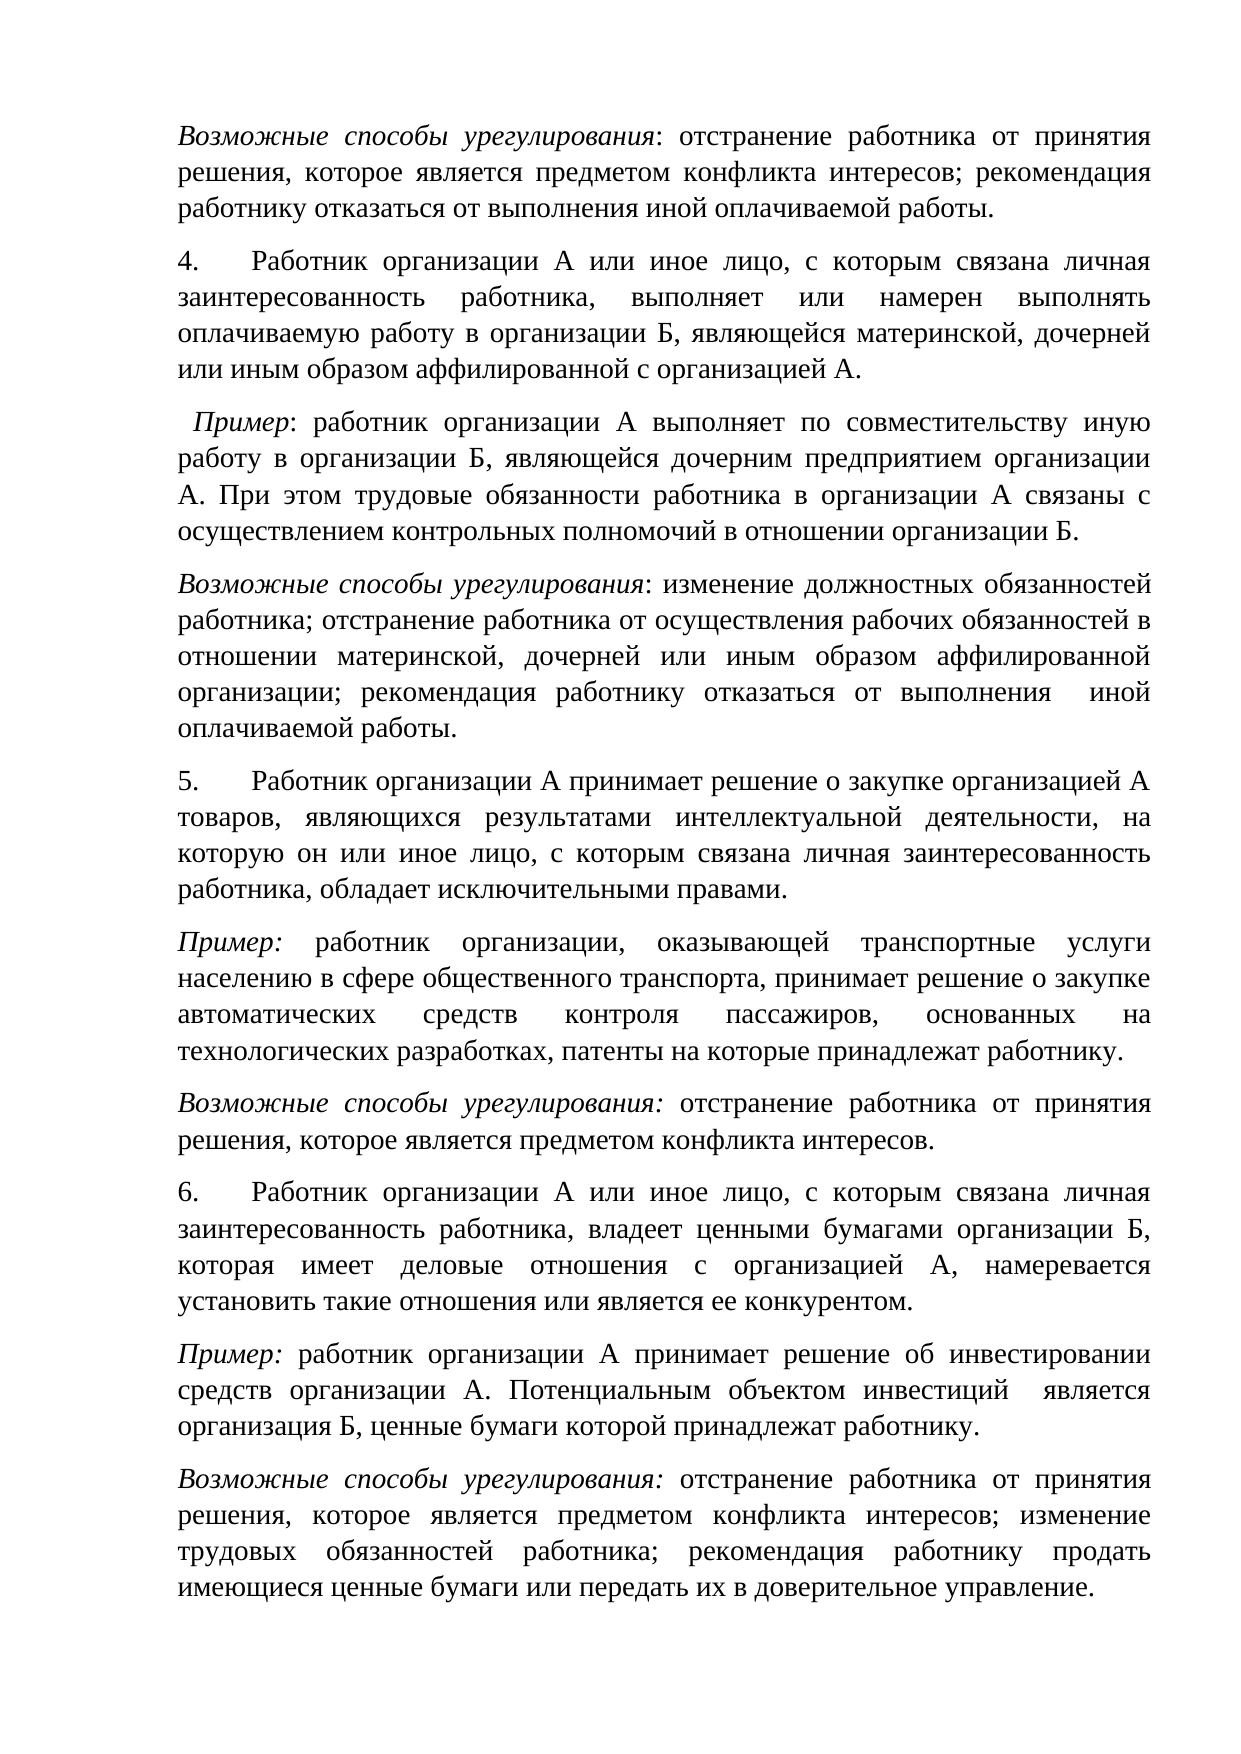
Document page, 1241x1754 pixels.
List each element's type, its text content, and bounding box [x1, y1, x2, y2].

text Пример: работник организации А выполняет по совместительству иную работу в организации Б, являющейся дочерним предприятием организации А. При этом трудовые обязанности работника в организации А связаны с осуществлением контрольных полномочий в отношении организации Б. [177, 404, 1152, 546]
text Пример: работник организации А принимает решение об инвестировании средств организации А. Потенциальным объектом инвестиций является организация Б, ценные бумаги которой принадлежат работнику. [177, 1336, 1152, 1442]
text 4. Работник организации А или иное лицо, с которым связана личная заинтересованность работника, выполняет или намерен выполнять оплачиваемую работу в организации Б, являющейся материнской, дочерней или иным образом аффилированной с организацией А. [177, 243, 1152, 385]
text Возможные способы урегулирования: отстранение работника от принятия решения, которое является предметом конфликта интересов; изменение трудовых обязанностей работника; рекомендация работнику продать имеющиеся ценные бумаги или передать их в доверительное управление. [177, 1461, 1152, 1603]
text Возможные способы урегулирования: изменение должностных обязанностей работника; отстранение работника от осуществления рабочих обязанностей в отношении материнской, дочерней или иным образом аффилированной организации; рекомендация работнику отказаться от выполнения иной оплачиваемой работы. [177, 566, 1152, 744]
text Возможные способы урегулирования: отстранение работника от принятия решения, которое является предметом конфликта интересов; рекомендация работнику отказаться от выполнения иной оплачиваемой работы. [177, 118, 1152, 224]
text Пример: работник организации, оказывающей транспортные услуги населению в сфере общественного транспорта, принимает решение о закупке автоматических средств контроля пассажиров, основанных на технологических разработках, патенты на которые принадлежат работнику. [177, 924, 1152, 1066]
text 6. Работник организации А или иное лицо, с которым связана личная заинтересованность работника, владеет ценными бумагами организации Б, которая имеет деловые отношения с организацией А, намеревается установить такие отношения или является ее конкурентом. [177, 1174, 1152, 1317]
text Возможные способы урегулирования: отстранение работника от принятия решения, которое является предметом конфликта интересов. [177, 1086, 1152, 1155]
text 5. Работник организации А принимает решение о закупке организацией А товаров, являющихся результатами интеллектуальной деятельности, на которую он или иное лицо, с которым связана личная заинтересованность работника, обладает исключительными правами. [177, 763, 1152, 905]
